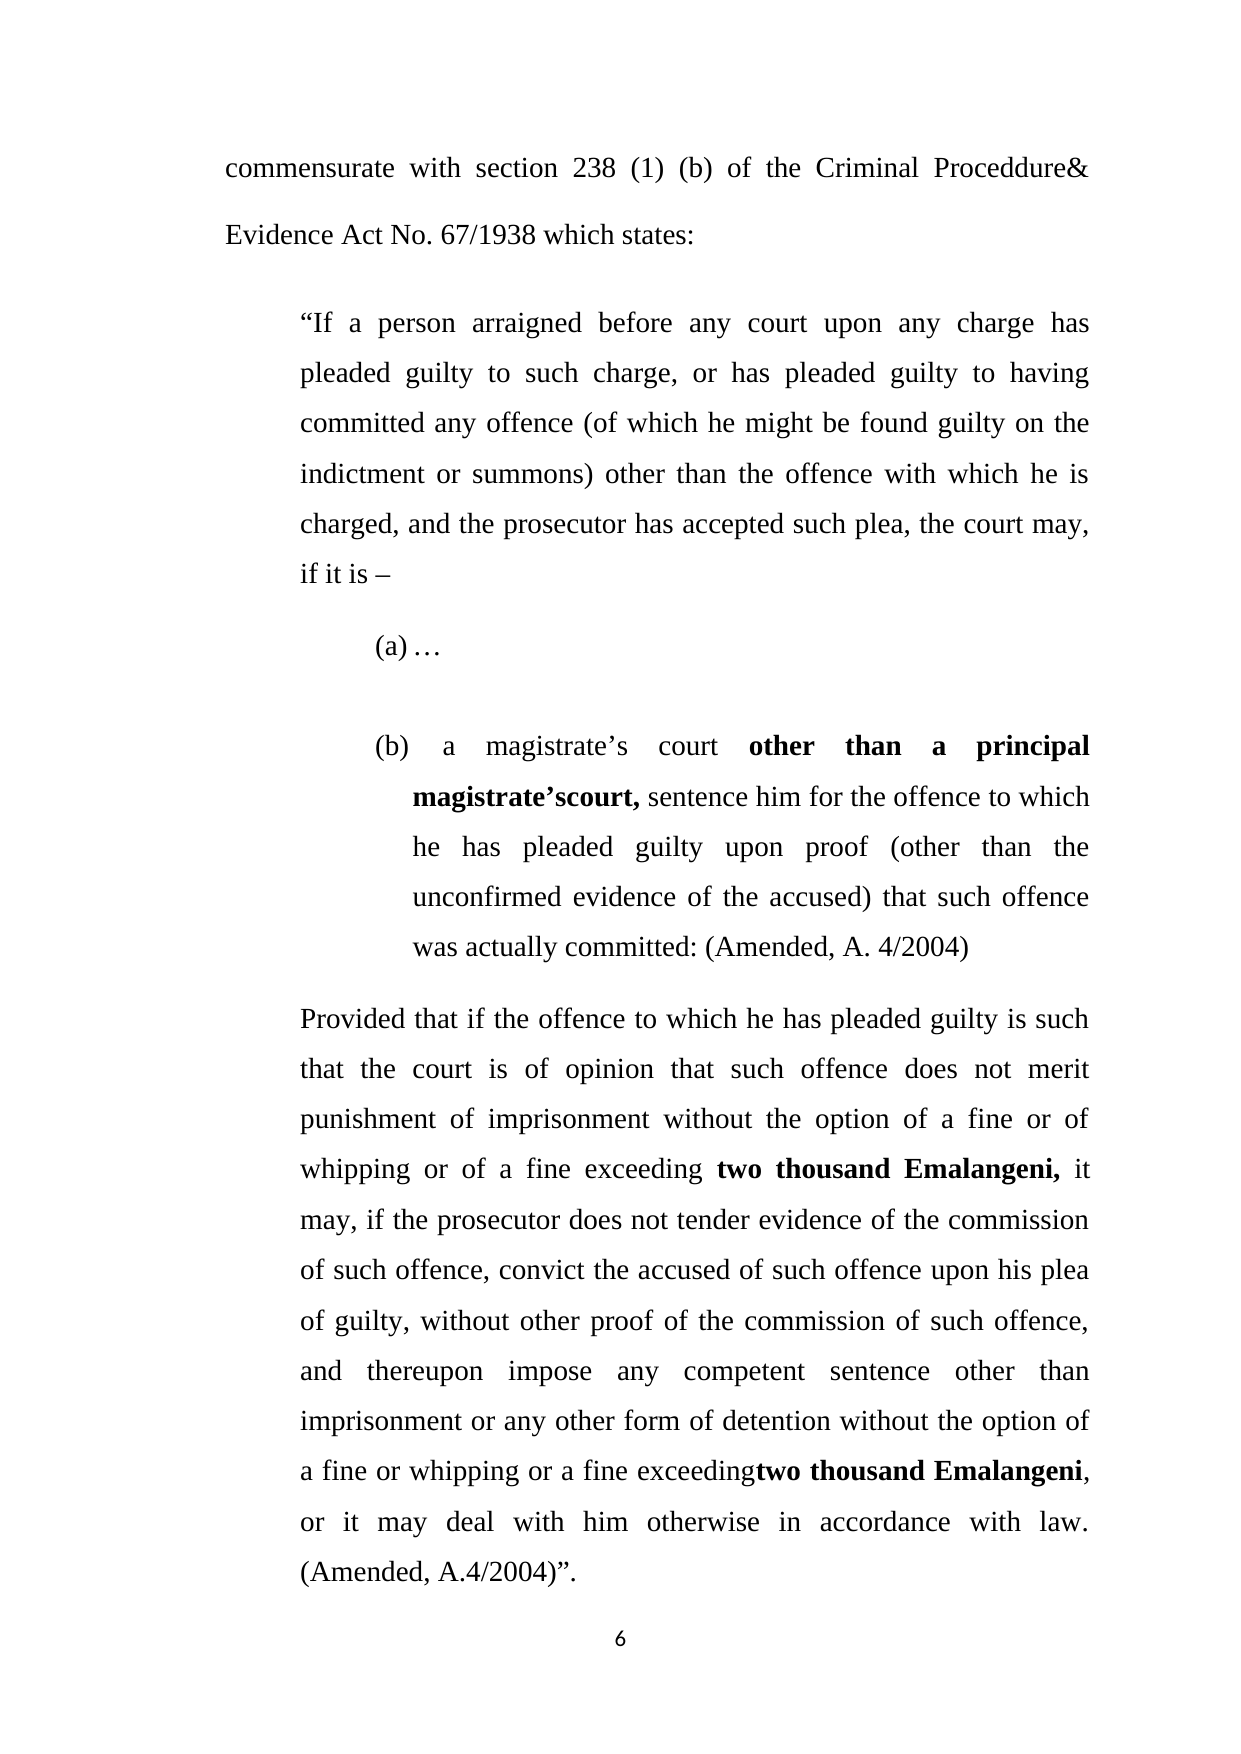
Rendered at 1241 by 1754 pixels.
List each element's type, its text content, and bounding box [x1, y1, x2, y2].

list a magistrate’s court other than a principal magistrate’scourt, sentence him for the offence to which he has pleaded guilty upon proof (other than the unconfirmed evidence of the accused) that such offence was actually committed: (Amended, A. 4/2004) [375, 728, 1090, 963]
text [150, 150, 1090, 251]
text Provided that if the offence to which he has pleaded guilty is such that the court is of opinion that such offence does not merit punishment of imprisonment without the option of a fine or of whipping or of a fine exceeding two thousand Emalangeni, it may, if the prosecutor does not tender evidence of the commission of such offence, convict the accused of such offence upon his plea of guilty, without other proof of the commission of such offence, and thereupon impose any competent sentence other than imprisonment or any other form of detention without the option of a fine or whipping or a fine exceedingtwo thousand Emalangeni, or it may deal with him otherwise in accordance with law. (Amended, A.4/2004)”. [300, 1001, 1090, 1588]
list … [375, 628, 1090, 661]
text “If a person arraigned before any court upon any charge has pleaded guilty to such charge, or has pleaded guilty to having committed any offence (of which he might be found guilty on the indictment or summons) other than the offence with which he is charged, and the prosecutor has accepted such plea, the court may, if it is – [300, 305, 1090, 590]
